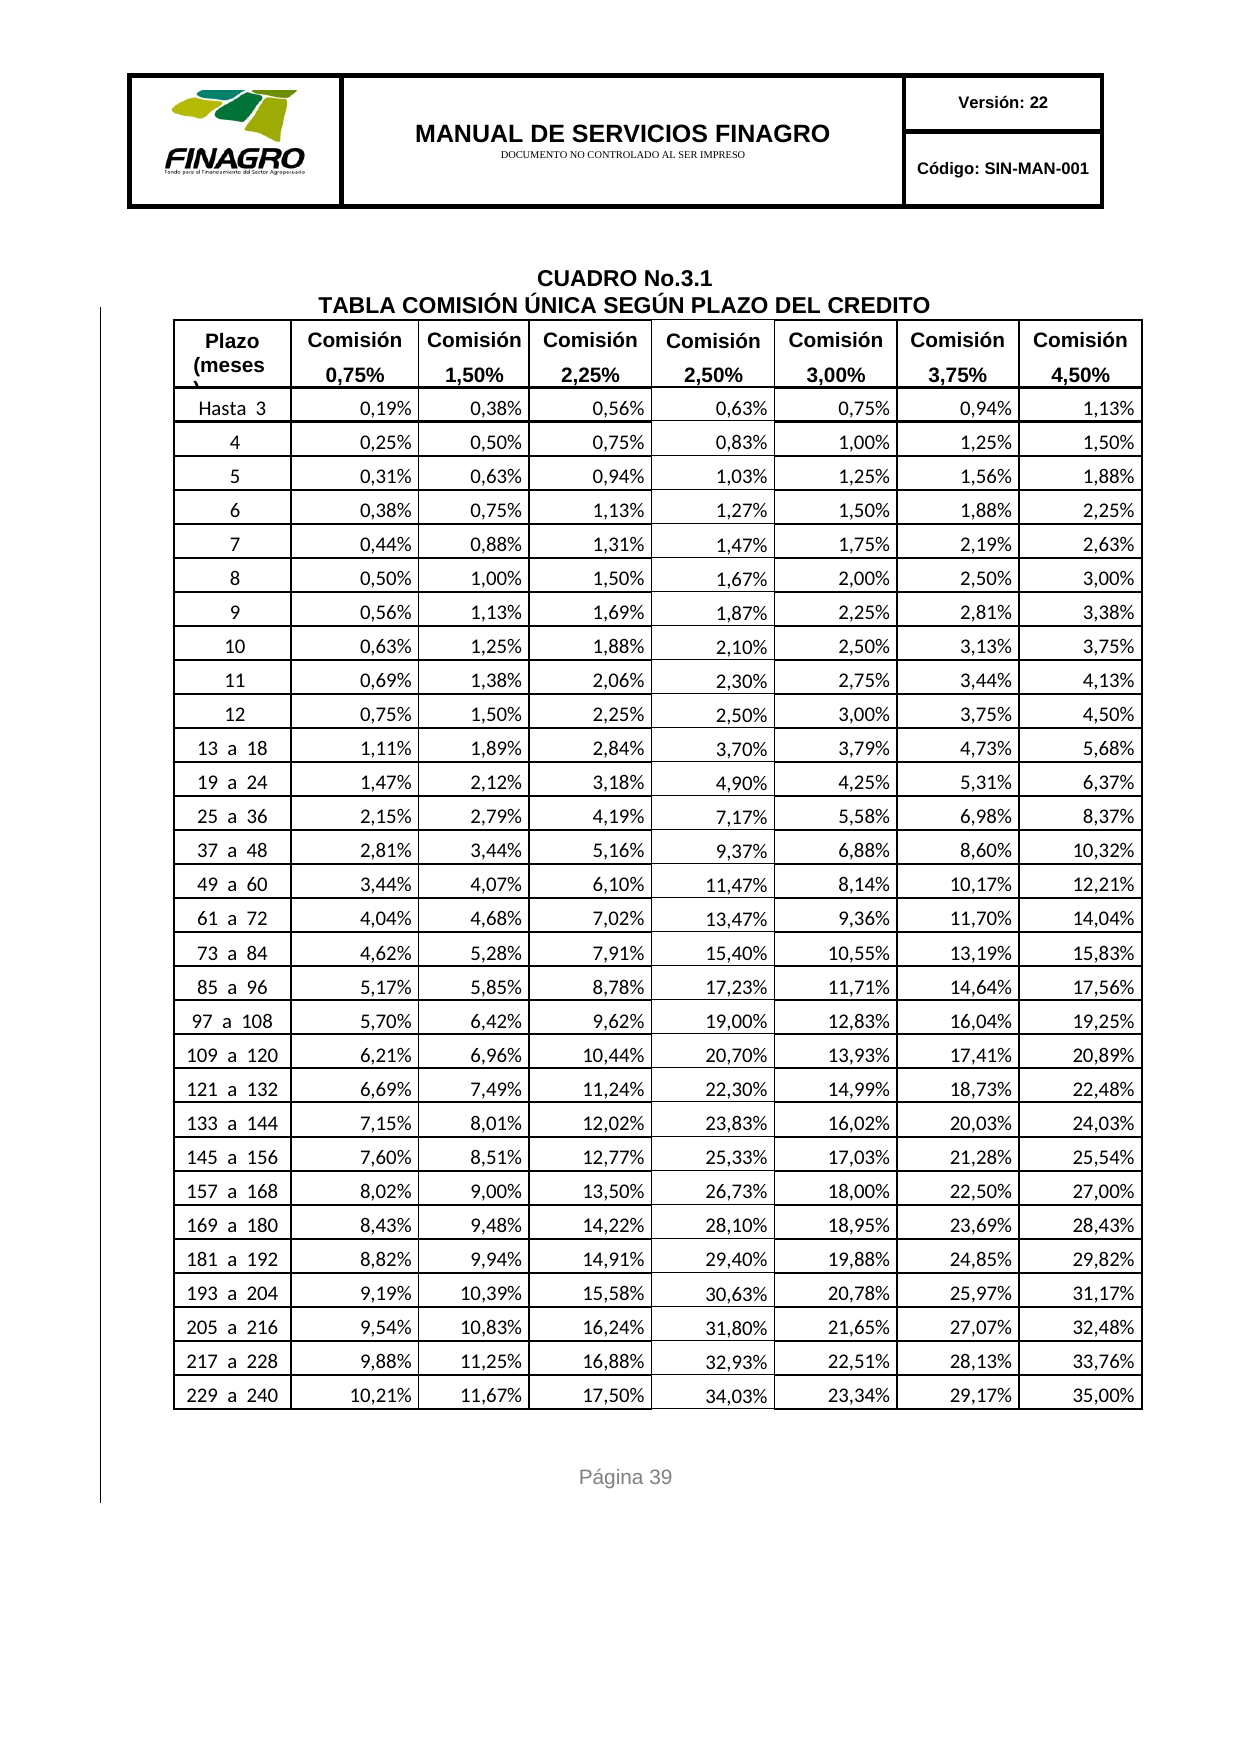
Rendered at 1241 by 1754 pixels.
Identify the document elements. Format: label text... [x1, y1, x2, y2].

table_cell 0,56% [292, 593, 418, 625]
table_cell 10,39% [419, 1274, 528, 1306]
table_cell 9 [175, 593, 290, 625]
table_cell 31,17% [1020, 1274, 1141, 1306]
table_cell 2,25% [530, 695, 651, 727]
table_cell 10,55% [775, 933, 896, 965]
table_cell 23,83% [652, 1102, 774, 1136]
table_cell 5 [175, 457, 290, 489]
table_cell 5,70% [292, 1001, 418, 1033]
table_cell 0,50% [419, 423, 528, 455]
table_cell 0,31% [292, 457, 418, 489]
table_cell 157 a 168 [175, 1172, 290, 1203]
table_cell 2,75% [775, 661, 896, 693]
table_cell 17,41% [898, 1035, 1018, 1067]
table_cell 13,50% [530, 1172, 651, 1203]
table_cell 21,65% [775, 1308, 896, 1340]
table_cell 5,58% [775, 797, 896, 829]
table_cell 0,19% [292, 389, 418, 420]
table_cell 5,17% [292, 967, 418, 999]
table_cell Código: SIN-MAN-001 [906, 134, 1100, 204]
table_cell 11,25% [419, 1342, 528, 1374]
table_cell 23,34% [775, 1376, 896, 1408]
table_header Comisión [419, 321, 528, 357]
table_cell 10,21% [292, 1376, 418, 1408]
table_cell 9,94% [419, 1240, 528, 1272]
table_cell 29,17% [898, 1376, 1018, 1408]
table_cell 19,25% [1020, 1001, 1141, 1033]
table_cell 10 [175, 627, 290, 659]
table_cell 1,47% [292, 763, 418, 795]
table_cell 1,25% [898, 423, 1018, 455]
table_cell 4,90% [652, 762, 774, 795]
table_cell 6,10% [530, 865, 651, 897]
table_cell 0,63% [292, 627, 418, 659]
table_cell 9,54% [292, 1308, 418, 1340]
table_cell 33,76% [1020, 1342, 1141, 1374]
table_cell 26,73% [652, 1171, 774, 1203]
table_cell 229 a 240 [175, 1376, 290, 1408]
table_cell 169 a 180 [175, 1206, 290, 1237]
table_cell 4,25% [775, 763, 896, 795]
table_cell 1,88% [898, 491, 1018, 523]
table_cell 3,18% [530, 763, 651, 795]
table_cell 0,88% [419, 525, 528, 557]
table_cell 6,98% [898, 797, 1018, 829]
table_cell 0,75% [530, 423, 651, 455]
table_cell 3,79% [775, 729, 896, 761]
table_cell 10,44% [530, 1035, 651, 1067]
table_cell 4 [175, 423, 290, 455]
table_cell 2,12% [419, 763, 528, 795]
table_cell 2,79% [419, 797, 528, 829]
table_cell 16,88% [530, 1342, 651, 1374]
table_cell 0,75% [292, 357, 418, 386]
table_cell 22,51% [775, 1342, 896, 1374]
table_cell 2,50% [652, 694, 774, 727]
table_cell 2,25% [775, 593, 896, 625]
table_cell 11,70% [898, 899, 1018, 931]
table_cell 27,00% [1020, 1172, 1141, 1203]
table_cell 32,93% [652, 1341, 774, 1374]
table_cell 2,30% [652, 660, 774, 693]
table_cell 9,88% [292, 1342, 418, 1374]
table_cell 13,47% [652, 898, 774, 931]
table_cell 1,69% [530, 593, 651, 625]
table_header Versión: 22 [906, 78, 1100, 129]
table_cell 1,50% [775, 491, 896, 523]
table_cell 1,25% [419, 627, 528, 659]
table_cell 1,38% [419, 661, 528, 693]
table_cell 11,24% [530, 1069, 651, 1101]
table_cell 2,25% [1020, 491, 1141, 523]
table_cell 7,60% [292, 1138, 418, 1169]
table_cell 2,50% [775, 627, 896, 659]
table_cell 0,44% [292, 525, 418, 557]
table_header Comisión [530, 321, 651, 357]
table_cell 16,02% [775, 1103, 896, 1136]
table_header Comisión [775, 321, 896, 357]
table_cell 2,10% [652, 626, 774, 659]
table_cell 3,38% [1020, 593, 1141, 625]
table_cell 97 a 108 [175, 1001, 290, 1033]
table_cell 0,38% [419, 389, 528, 420]
table_cell 61 a 72 [175, 899, 290, 931]
table_cell 85 a 96 [175, 967, 290, 999]
table_cell 32,48% [1020, 1308, 1141, 1340]
table_cell 1,50% [530, 559, 651, 591]
table_cell 2,84% [530, 729, 651, 761]
table_cell 25 a 36 [175, 797, 290, 829]
table_cell 5,85% [419, 967, 528, 999]
table_cell 29,40% [652, 1239, 774, 1272]
table_cell 17,50% [530, 1376, 651, 1408]
table_cell 4,68% [419, 899, 528, 931]
table_cell 193 a 204 [175, 1274, 290, 1306]
table_cell 25,97% [898, 1274, 1018, 1306]
table_cell 9,19% [292, 1274, 418, 1306]
table_cell 8,78% [530, 967, 651, 999]
table_cell 2,15% [292, 797, 418, 829]
table_cell 11 [175, 661, 290, 693]
table_cell 4,07% [419, 865, 528, 897]
table_cell 2,25% [530, 357, 651, 386]
table_cell 31,80% [652, 1307, 774, 1340]
table_cell 5,16% [530, 831, 651, 863]
table_cell 22,48% [1020, 1069, 1141, 1101]
table_cell 1,25% [775, 457, 896, 489]
table_cell 2,81% [898, 593, 1018, 625]
table_cell 3,00% [1020, 559, 1141, 591]
table_cell 9,48% [419, 1206, 528, 1237]
table_cell 0,75% [775, 389, 896, 420]
table_cell 2,19% [898, 525, 1018, 557]
table_cell 9,36% [775, 899, 896, 931]
table_cell 14,22% [530, 1206, 651, 1237]
table_cell 12,02% [530, 1103, 651, 1136]
table_cell 22,30% [652, 1068, 774, 1101]
table_cell 20,03% [898, 1103, 1018, 1136]
table_cell 0,75% [292, 695, 418, 727]
table_cell 27,07% [898, 1308, 1018, 1340]
table_cell 16,24% [530, 1308, 651, 1340]
table_cell 8,01% [419, 1103, 528, 1136]
table_cell 25,54% [1020, 1138, 1141, 1169]
table_cell 0,94% [530, 457, 651, 489]
table_header [132, 78, 339, 204]
table_cell 34,03% [652, 1375, 774, 1408]
table_cell 25,33% [652, 1137, 774, 1169]
table_cell 20,89% [1020, 1035, 1141, 1067]
table_cell 1,00% [419, 559, 528, 591]
table_cell 181 a 192 [175, 1240, 290, 1272]
table_cell 21,28% [898, 1138, 1018, 1169]
table_header Comisión [1020, 321, 1141, 357]
table_header MANUAL DE SERVICIOS FINAGRO DOCUMENTO NO CONTROLADO AL SER IMPRESO [344, 78, 902, 204]
table_cell 3,75% [1020, 627, 1141, 659]
table_cell 14,04% [1020, 899, 1141, 931]
table_cell 11,67% [419, 1376, 528, 1408]
table_cell 133 a 144 [175, 1103, 290, 1136]
table_cell 8,60% [898, 831, 1018, 863]
table_cell 12,21% [1020, 865, 1141, 897]
table_cell 3,44% [292, 865, 418, 897]
table_cell 1,50% [419, 695, 528, 727]
table_cell 19,00% [652, 1000, 774, 1033]
table_cell 18,00% [775, 1172, 896, 1203]
table_cell 15,58% [530, 1274, 651, 1306]
table_cell 14,91% [530, 1240, 651, 1272]
table_cell 29,82% [1020, 1240, 1141, 1272]
table_cell 49 a 60 [175, 865, 290, 897]
table_cell 2,50% [652, 357, 774, 386]
table_cell 22,50% [898, 1172, 1018, 1203]
table_cell 35,00% [1020, 1376, 1141, 1408]
table_cell 1,47% [652, 524, 774, 557]
table_cell 4,13% [1020, 661, 1141, 693]
table_header Comisión [652, 320, 774, 357]
table_cell 8,37% [1020, 797, 1141, 829]
table_cell 8,14% [775, 865, 896, 897]
table_cell 5,68% [1020, 729, 1141, 761]
table_cell 6,37% [1020, 763, 1141, 795]
table_cell 5,28% [419, 933, 528, 965]
table_cell 4,50% [1020, 357, 1141, 386]
table_cell 1,03% [652, 456, 774, 489]
table_cell 18,95% [775, 1206, 896, 1237]
table_cell 205 a 216 [175, 1308, 290, 1340]
table_cell 4,73% [898, 729, 1018, 761]
table_cell 18,73% [898, 1069, 1018, 1101]
table_header Comisión [292, 321, 418, 357]
table_cell 10,17% [898, 865, 1018, 897]
table_cell 4,62% [292, 933, 418, 965]
table_cell 0,56% [530, 389, 651, 420]
table_cell 0,94% [898, 389, 1018, 420]
table_cell 4,04% [292, 899, 418, 931]
table_cell 2,50% [898, 559, 1018, 591]
table_cell 17,23% [652, 966, 774, 999]
table_cell 4,19% [530, 797, 651, 829]
table_cell 0,69% [292, 661, 418, 693]
table_cell 24,85% [898, 1240, 1018, 1272]
table_cell 7,15% [292, 1103, 418, 1136]
table_cell 10,83% [419, 1308, 528, 1340]
table_cell 4,50% [1020, 695, 1141, 727]
table_cell 1,88% [530, 627, 651, 659]
table_cell 0,75% [419, 491, 528, 523]
table_cell 0,50% [292, 559, 418, 591]
table_cell 12,83% [775, 1001, 896, 1033]
table_cell 15,40% [652, 932, 774, 965]
table_cell 3,75% [898, 695, 1018, 727]
table_cell 8 [175, 559, 290, 591]
table_cell 17,56% [1020, 967, 1141, 999]
table_cell 0,25% [292, 423, 418, 455]
table_cell 10,32% [1020, 831, 1141, 863]
text CUADRO No.3.1 [317, 266, 932, 292]
table_cell 1,13% [530, 491, 651, 523]
table_cell 217 a 228 [175, 1342, 290, 1374]
table_cell 109 a 120 [175, 1035, 290, 1067]
table_cell 7 [175, 525, 290, 557]
table_cell 24,03% [1020, 1103, 1141, 1136]
table_cell 1,75% [775, 525, 896, 557]
table_cell 13,19% [898, 933, 1018, 965]
table_cell 1,11% [292, 729, 418, 761]
table_cell 7,02% [530, 899, 651, 931]
table_cell 0,63% [652, 388, 774, 420]
table_cell 9,37% [652, 830, 774, 863]
table_cell 1,27% [652, 490, 774, 523]
table_cell 3,70% [652, 728, 774, 761]
table_cell 28,13% [898, 1342, 1018, 1374]
table_cell 8,82% [292, 1240, 418, 1272]
table_header Comisión [898, 321, 1018, 357]
table_cell 37 a 48 [175, 831, 290, 863]
table_cell 3,00% [775, 695, 896, 727]
table_cell 1,31% [530, 525, 651, 557]
table_cell 9,62% [530, 1001, 651, 1033]
table_cell 28,10% [652, 1205, 774, 1237]
table_cell 1,00% [775, 423, 896, 455]
table_cell 6,42% [419, 1001, 528, 1033]
table_cell 3,00% [775, 357, 896, 386]
table_cell 6 [175, 491, 290, 523]
table_cell 13,93% [775, 1035, 896, 1067]
table_cell 20,70% [652, 1034, 774, 1067]
table_cell 3,75% [898, 357, 1018, 386]
table_cell 1,13% [419, 593, 528, 625]
table_cell 73 a 84 [175, 933, 290, 965]
table_cell 1,50% [1020, 423, 1141, 455]
table_cell 0,83% [652, 421, 774, 455]
table_cell 6,88% [775, 831, 896, 863]
table_cell 8,43% [292, 1206, 418, 1237]
table_cell 1,89% [419, 729, 528, 761]
table_cell 12,77% [530, 1138, 651, 1169]
table_cell 12 [175, 695, 290, 727]
table_cell 6,96% [419, 1035, 528, 1067]
picture [159, 90, 308, 179]
table_cell 15,83% [1020, 933, 1141, 965]
table_cell 2,00% [775, 559, 896, 591]
table_cell 7,91% [530, 933, 651, 965]
table_cell 23,69% [898, 1206, 1018, 1237]
table_cell 1,67% [652, 558, 774, 591]
table_cell 14,64% [898, 967, 1018, 999]
table_cell 0,38% [292, 491, 418, 523]
table_cell 7,49% [419, 1069, 528, 1101]
table_cell 7,17% [652, 796, 774, 829]
table_cell Hasta 3 [175, 389, 290, 420]
table_cell 1,56% [898, 457, 1018, 489]
table_cell 9,00% [419, 1172, 528, 1203]
table_cell 20,78% [775, 1274, 896, 1306]
table_cell 8,02% [292, 1172, 418, 1203]
table_cell 6,69% [292, 1069, 418, 1101]
table_cell 16,04% [898, 1001, 1018, 1033]
table_cell 0,63% [419, 457, 528, 489]
table_cell 145 a 156 [175, 1138, 290, 1169]
table_cell 30,63% [652, 1273, 774, 1306]
table_cell 3,13% [898, 627, 1018, 659]
table_cell 1,87% [652, 592, 774, 625]
table_cell 28,43% [1020, 1206, 1141, 1237]
text Página 39 [317, 1465, 933, 1489]
table_cell 1,50% [419, 357, 528, 386]
table_cell 1,88% [1020, 457, 1141, 489]
table_cell 11,71% [775, 967, 896, 999]
table_cell 8,51% [419, 1138, 528, 1169]
table_cell 3,44% [419, 831, 528, 863]
text TABLA COMISIÓN ÚNICA SEGÚN PLAZO DEL CREDITO [317, 292, 931, 318]
table_cell 14,99% [775, 1069, 896, 1101]
table_cell 2,81% [292, 831, 418, 863]
table_cell 2,63% [1020, 525, 1141, 557]
table_cell 1,13% [1020, 389, 1141, 420]
table_cell 19,88% [775, 1240, 896, 1272]
table_cell 17,03% [775, 1138, 896, 1169]
table_cell 121 a 132 [175, 1069, 290, 1101]
table_cell 19 a 24 [175, 763, 290, 795]
table_cell 2,06% [530, 661, 651, 693]
table_cell 6,21% [292, 1035, 418, 1067]
table_cell 13 a 18 [175, 729, 290, 761]
table_cell 5,31% [898, 763, 1018, 795]
table_header Plazo (meses) [175, 321, 290, 386]
table_cell 3,44% [898, 661, 1018, 693]
table_cell 11,47% [652, 864, 774, 897]
